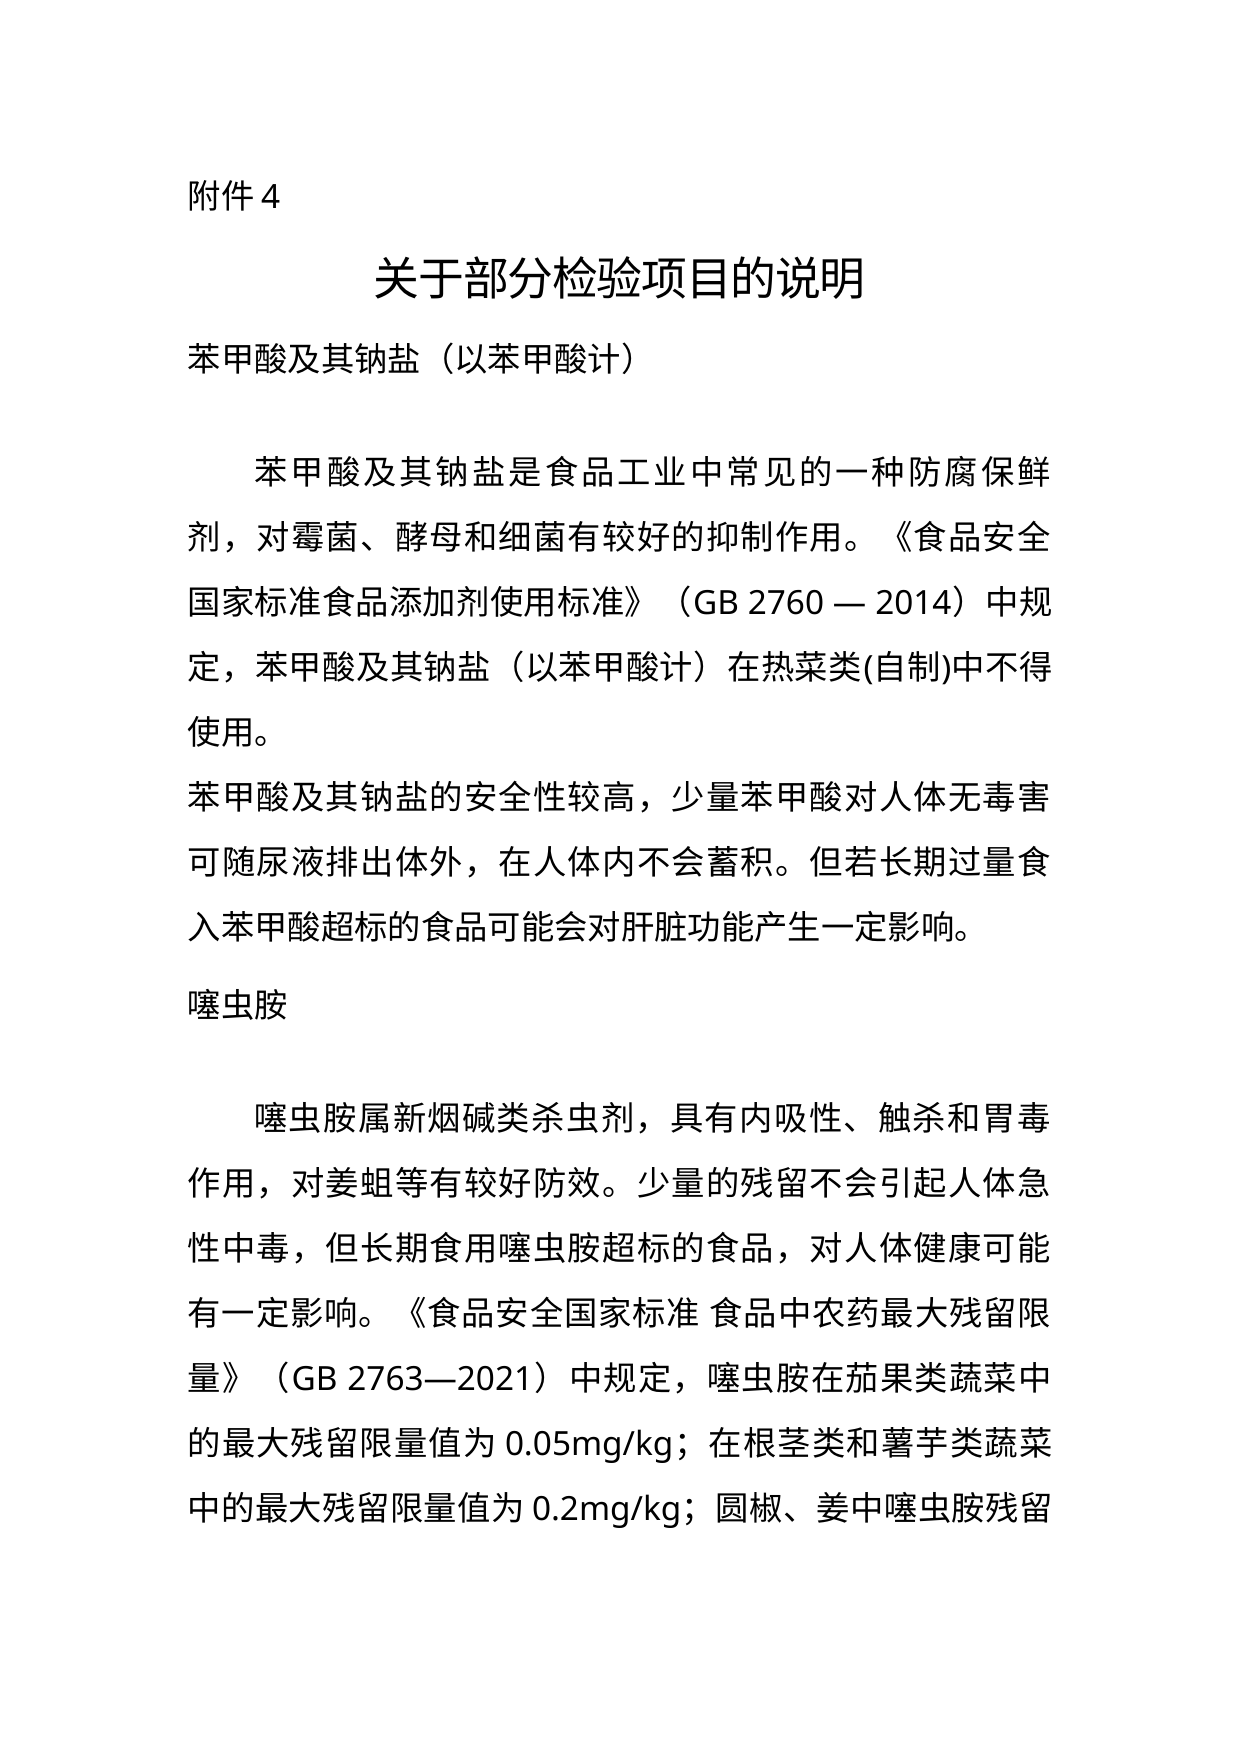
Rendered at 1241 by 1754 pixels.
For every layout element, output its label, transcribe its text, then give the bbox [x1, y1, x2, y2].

text 附件4 [187, 162, 1053, 227]
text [187, 1083, 1053, 1538]
text 苯甲酸及其钠盐（以苯甲酸计） [187, 324, 1053, 389]
text 噻虫胺 [187, 970, 1053, 1035]
text 关于部分检验项目的说明 [187, 227, 1053, 324]
text 苯甲酸及其钠盐的安全性较高，少量苯甲酸对人体无毒害，可随尿液排出体外，在人体内不会蓄积。但若长期过量食入苯甲酸超标的食品可能会对肝脏功能产生一定影响。 [187, 763, 1053, 958]
text 苯甲酸及其钠盐是食品工业中常见的一种防腐保鲜剂，对霉菌、酵母和细菌有较好的抑制作用。《食品安全国家标准食品添加剂使用标准》（GB 2760 — 2014）中规定，苯甲酸及其钠盐（以苯甲酸计）在热菜类(自制)中不得使用。 [187, 438, 1053, 763]
